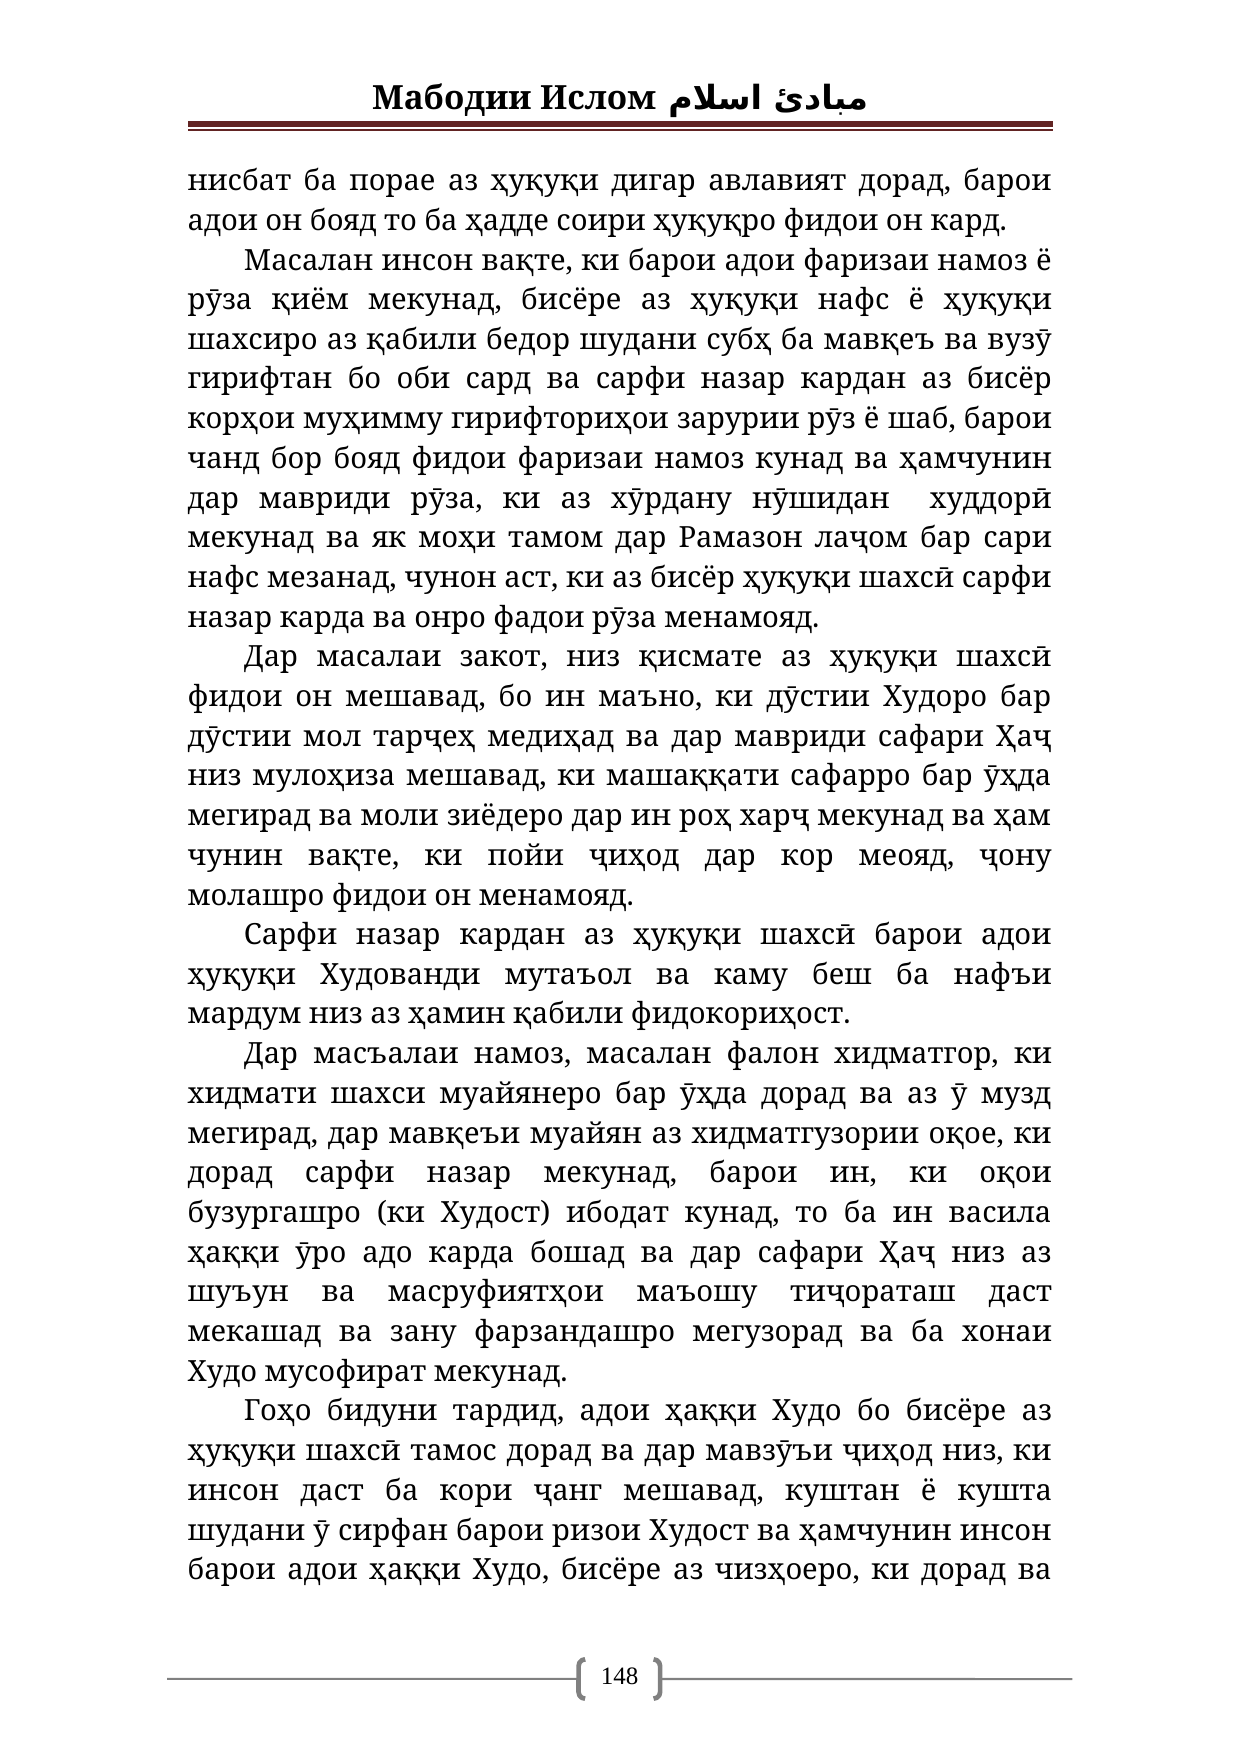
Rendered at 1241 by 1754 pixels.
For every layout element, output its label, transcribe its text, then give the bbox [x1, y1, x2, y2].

text Дар масъалаи намоз, масалан фалон хидматгор, ки хидмати шахси муайянеро бар ӯҳда дорад ва аз ӯ музд мегирад, дар мавқеъи муайян аз хидматгузории оқое, ки дорад сарфи назар мекунад, барои ин, ки оқои бузургашро (ки Худост) ибодат кунад, то ба ин васила ҳаққи ӯро адо карда бошад ва дар сафари Ҳаҷ низ аз шуъун ва масруфиятҳои маъошу тиҷораташ даст мекашад ва зану фарзандашро мегузорад ва ба хонаи Худо мусофират мекунад. [187, 1032, 1053, 1390]
text Сарфи назар кардан аз ҳуқуқи шахсӣ барои адои ҳуқуқи Худованди мутаъол ва каму беш ба нафъи мардум низ аз ҳамин қабили фидокориҳост. [187, 913, 1053, 1032]
text Масалан инсон вақте, ки барои адои фаризаи намоз ё рӯза қиём мекунад, бисёре аз ҳуқуқи нафс ё ҳуқуқи шахсиро аз қабили бедор шудани субҳ ба мавқеъ ва вузӯ гирифтан бо оби сард ва сарфи назар кардан аз бисёр корҳои муҳимму гирифториҳои зарурии рӯз ё шаб, барои чанд бор бояд фидои фаризаи намоз кунад ва ҳамчунин дар мавриди рӯза, ки аз хӯрдану нӯшидан худдорӣ мекунад ва як моҳи тамом дар Рамазон лаҷом бар сари нафс мезанад, чунон аст, ки аз бисёр ҳуқуқи шахсӣ сарфи назар карда ва онро фадои рӯза менамояд. [187, 239, 1053, 636]
text Дар масалаи закот, низ қисмате аз ҳуқуқи шахсӣ фидои он мешавад, бо ин маъно, ки дӯстии Худоро бар дӯстии мол тарҷеҳ медиҳад ва дар мавриди сафари Ҳаҷ низ мулоҳиза мешавад, ки машаққати сафарро бар ӯҳда мегирад ва моли зиёдеро дар ин роҳ харҷ мекунад ва ҳам чунин вақте, ки пойи ҷиҳод дар кор меояд, ҷону молашро фидои он менамояд. [187, 636, 1053, 913]
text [187, 159, 1053, 239]
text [187, 1390, 1053, 1588]
